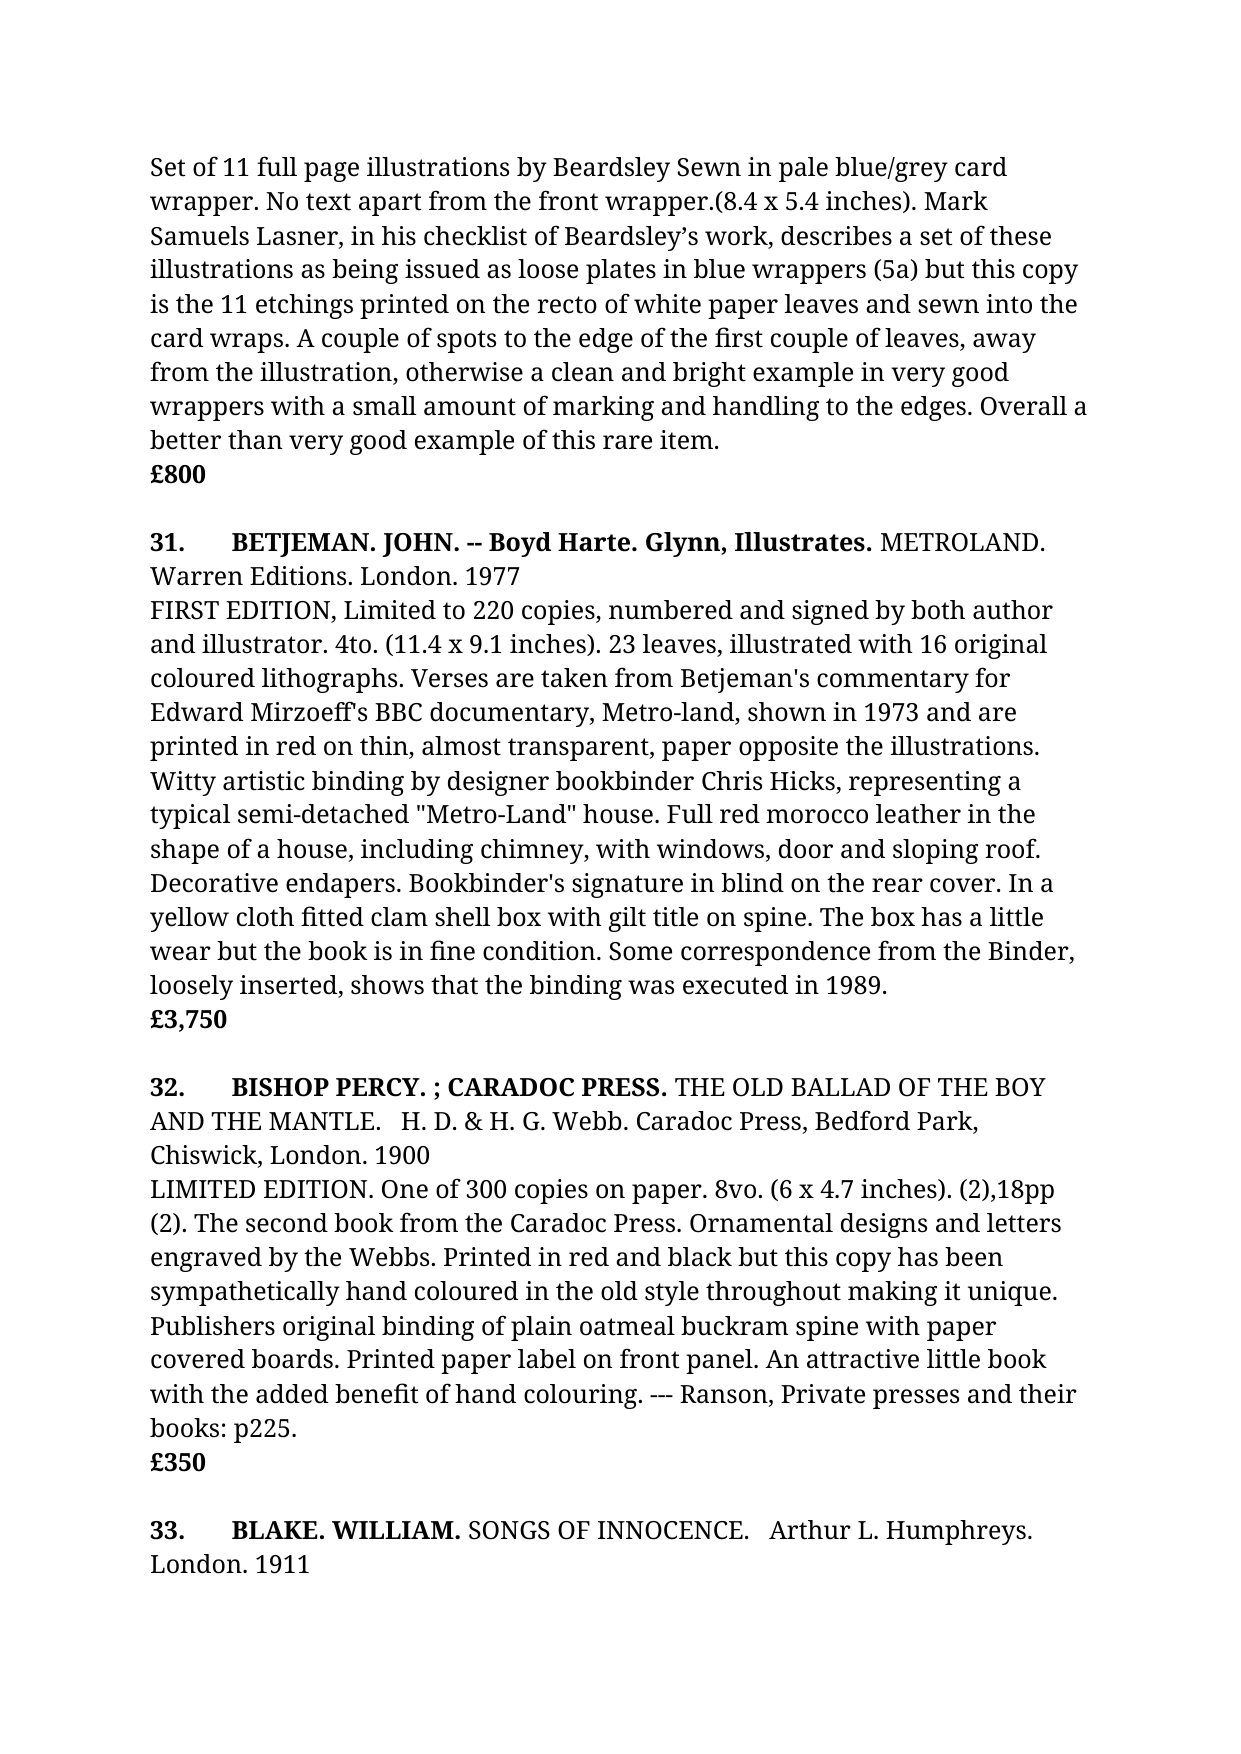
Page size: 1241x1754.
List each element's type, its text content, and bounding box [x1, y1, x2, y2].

text Set of 11 full page illustrations by Beardsley Sewn in pale blue/grey card wrapper. No text apart from the front wrapper.(8.4 x 5.4 inches). Mark Samuels Lasner, in his checklist of Beardsley’s work, describes a set of these illustrations as being issued as loose plates in blue wrappers (5a) but this copy is the 11 etchings printed on the recto of white paper leaves and sewn into the card wraps. A couple of spots to the edge of the first couple of leaves, away from the illustration, otherwise a clean and bright example in very good wrappers with a small amount of marking and handling to the edges. Overall a better than very good example of this rare item. [150, 150, 1090, 457]
text £350 [150, 1444, 1090, 1478]
text FIRST EDITION, Limited to 220 copies, numbered and signed by both author and illustrator. 4to. (11.4 x 9.1 inches). 23 leaves, illustrated with 16 original coloured lithographs. Verses are taken from Betjeman's commentary for Edward Mirzoeff's BBC documentary, Metro-land, shown in 1973 and are printed in red on thin, almost transparent, paper opposite the illustrations. Witty artistic binding by designer bookbinder Chris Hicks, representing a typical semi-detached "Metro-Land" house. Full red morocco leather in the shape of a house, including chimney, with windows, door and sloping roof. Decorative endapers. Bookbinder's signature in blind on the rear cover. In a yellow cloth fitted clam shell box with gilt title on spine. The box has a little wear but the book is in fine condition. Some correspondence from the Binder, loosely inserted, shows that the binding was executed in 1989. [150, 593, 1090, 1002]
text 32. BISHOP PERCY. ; CARADOC PRESS. THE OLD BALLAD OF THE BOY AND THE MANTLE. H. D. & H. G. Webb. Caradoc Press, Bedford Park, Chiswick, London. 1900 [150, 1070, 1090, 1172]
text LIMITED EDITION. One of 300 copies on paper. 8vo. (6 x 4.7 inches). (2),18pp (2). The second book from the Caradoc Press. Ornamental designs and letters engraved by the Webbs. Printed in red and black but this copy has been sympathetically hand coloured in the old style throughout making it unique. Publishers original binding of plain oatmeal buckram spine with paper covered boards. Printed paper label on front panel. An attractive little book with the added benefit of hand colouring. --- Ranson, Private presses and their books: p225. [150, 1172, 1090, 1444]
text 33. BLAKE. WILLIAM. SONGS OF INNOCENCE. Arthur L. Humphreys. London. 1911 [150, 1512, 1090, 1581]
text 31. BETJEMAN. JOHN. -- Boyd Harte. Glynn, Illustrates. METROLAND. Warren Editions. London. 1977 [150, 525, 1090, 593]
text £3,750 [150, 1002, 1090, 1036]
text £800 [150, 457, 1090, 491]
